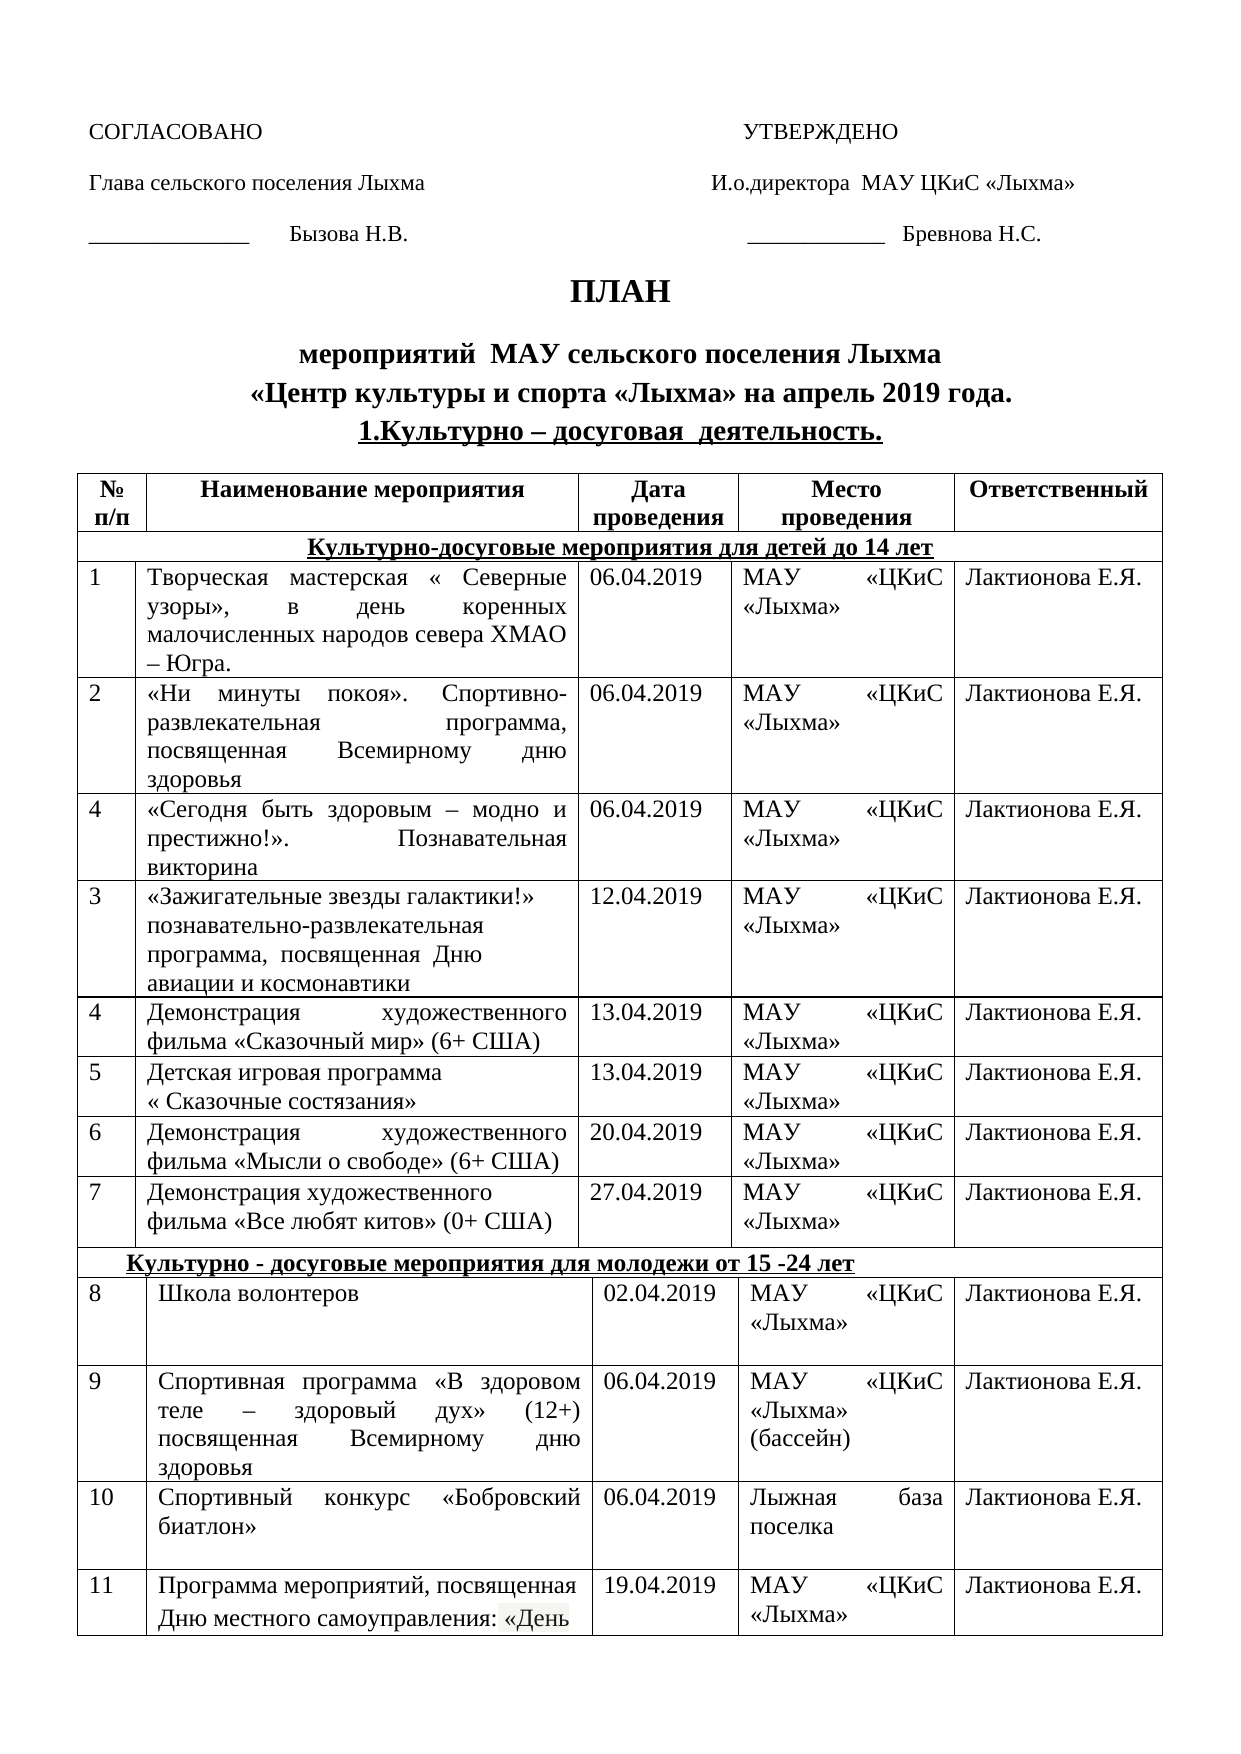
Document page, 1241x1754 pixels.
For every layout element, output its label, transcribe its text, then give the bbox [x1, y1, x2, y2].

table_cell 02.04.2019 [593, 1278, 738, 1365]
table_cell МАУ «ЦКиС «Лыхма» [732, 881, 954, 996]
text мероприятий МАУ сельского поселения Лыхма [89, 336, 1152, 370]
table_header Место проведения [739, 474, 954, 531]
table_cell 11 [78, 1570, 146, 1635]
table_cell Лактионова Е.Я. [955, 998, 1162, 1056]
table_cell 06.04.2019 [593, 1482, 738, 1569]
text СОГЛАСОВАНО УТВЕРЖДЕНО [89, 118, 1152, 144]
table_cell «Ни минуты покоя». Спортивно-развлекательная программа, посвященная Всемирному дню здоровья [136, 678, 578, 793]
table_cell МАУ «ЦКиС «Лыхма» [732, 1117, 954, 1176]
table_cell 20.04.2019 [579, 1117, 731, 1176]
table_cell Культурно - досуговые мероприятия для молодежи от 15 -24 лет [78, 1248, 1162, 1277]
table_cell МАУ «ЦКиС «Лыхма» [732, 678, 954, 793]
table_cell 1 [78, 562, 135, 677]
table_cell 4 [78, 998, 135, 1056]
table_cell Лактионова Е.Я. [955, 1570, 1162, 1635]
table_cell МАУ «ЦКиС «Лыхма» [732, 794, 954, 880]
table_cell Спортивная программа «В здоровом теле – здоровый дух» (12+) посвященная Всемирному дню здоровья [147, 1366, 592, 1481]
table_cell 06.04.2019 [579, 678, 731, 793]
table_cell МАУ «ЦКиС «Лыхма» (бассейн) [739, 1366, 954, 1481]
table_cell 13.04.2019 [579, 998, 731, 1056]
table_cell МАУ «ЦКиС «Лыхма» [732, 1057, 954, 1116]
table_cell 4 [78, 794, 135, 880]
table_cell 06.04.2019 [579, 794, 731, 880]
table_cell Лыжная база поселка [739, 1482, 954, 1569]
table_cell «Сегодня быть здоровым – модно и престижно!». Познавательная викторина [136, 794, 578, 880]
table_cell 06.04.2019 [593, 1366, 738, 1481]
table_cell 5 [78, 1057, 135, 1116]
table_header Дата проведения [579, 474, 738, 531]
table_cell Лактионова Е.Я. [955, 1057, 1162, 1116]
table_cell Детская игровая программа « Сказочные состязания» [136, 1057, 578, 1116]
table_cell 8 [78, 1278, 146, 1365]
table_cell Лактионова Е.Я. [955, 1366, 1162, 1481]
table_cell Лактионова Е.Я. [955, 562, 1162, 677]
table_cell 06.04.2019 [579, 562, 731, 677]
table_cell Демонстрация художественного фильма «Все любят китов» (0+ США) [136, 1177, 578, 1247]
table_cell МАУ «ЦКиС «Лыхма» [732, 1177, 954, 1247]
table_cell 6 [78, 1117, 135, 1176]
table_cell Лактионова Е.Я. [955, 794, 1162, 880]
table_cell Демонстрация художественного фильма «Мысли о свободе» (6+ США) [136, 1117, 578, 1176]
table_cell Школа волонтеров [147, 1278, 592, 1365]
table_cell 27.04.2019 [579, 1177, 731, 1247]
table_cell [147, 1570, 592, 1635]
table_cell Лактионова Е.Я. [955, 1117, 1162, 1176]
text «Центр культуры и спорта «Лыхма» на апрель 2019 года. [89, 375, 1152, 408]
table_cell Демонстрация художественного фильма «Сказочный мир» (6+ США) [136, 998, 578, 1056]
table_header Ответственный [955, 474, 1162, 531]
table_cell «Зажигательные звезды галактики!» познавательно-развлекательная программа, посвященная Дню авиации и космонавтики [136, 881, 578, 996]
table_cell Культурно-досуговые мероприятия для детей до 14 лет [78, 532, 1162, 561]
table_cell Лактионова Е.Я. [955, 1482, 1162, 1569]
table_cell МАУ «ЦКиС «Лыхма» [739, 1570, 954, 1635]
text ПЛАН [89, 271, 1152, 309]
table_cell 13.04.2019 [579, 1057, 731, 1116]
table_cell Лактионова Е.Я. [955, 1278, 1162, 1365]
text 1.Культурно – досуговая деятельность. [89, 413, 1152, 447]
table_cell 19.04.2019 [593, 1570, 738, 1635]
table_header Наименование мероприятия [147, 474, 578, 531]
table_header № п/п [78, 474, 146, 531]
table_cell 9 [78, 1366, 146, 1481]
table_cell 10 [78, 1482, 146, 1569]
table_cell Спортивный конкурс «Бобровский биатлон» [147, 1482, 592, 1569]
table_cell Творческая мастерская « Северные узоры», в день коренных малочисленных народов севера ХМАО – Югра. [136, 562, 578, 677]
table_cell МАУ «ЦКиС «Лыхма» [739, 1278, 954, 1365]
text Глава сельского поселения Лыхма И.о.директора МАУ ЦКиС «Лыхма» [89, 169, 1152, 196]
table_cell Лактионова Е.Я. [955, 1177, 1162, 1247]
table_cell 12.04.2019 [579, 881, 731, 996]
table_cell 2 [78, 678, 135, 793]
table_cell МАУ «ЦКиС «Лыхма» [732, 998, 954, 1056]
text ______________ Бызова Н.В. ____________ Бревнова Н.С. [89, 220, 1152, 247]
table_cell МАУ «ЦКиС «Лыхма» [732, 562, 954, 677]
table_cell Лактионова Е.Я. [955, 881, 1162, 996]
table_cell Лактионова Е.Я. [955, 678, 1162, 793]
table_cell 7 [78, 1177, 135, 1247]
table_cell 3 [78, 881, 135, 996]
